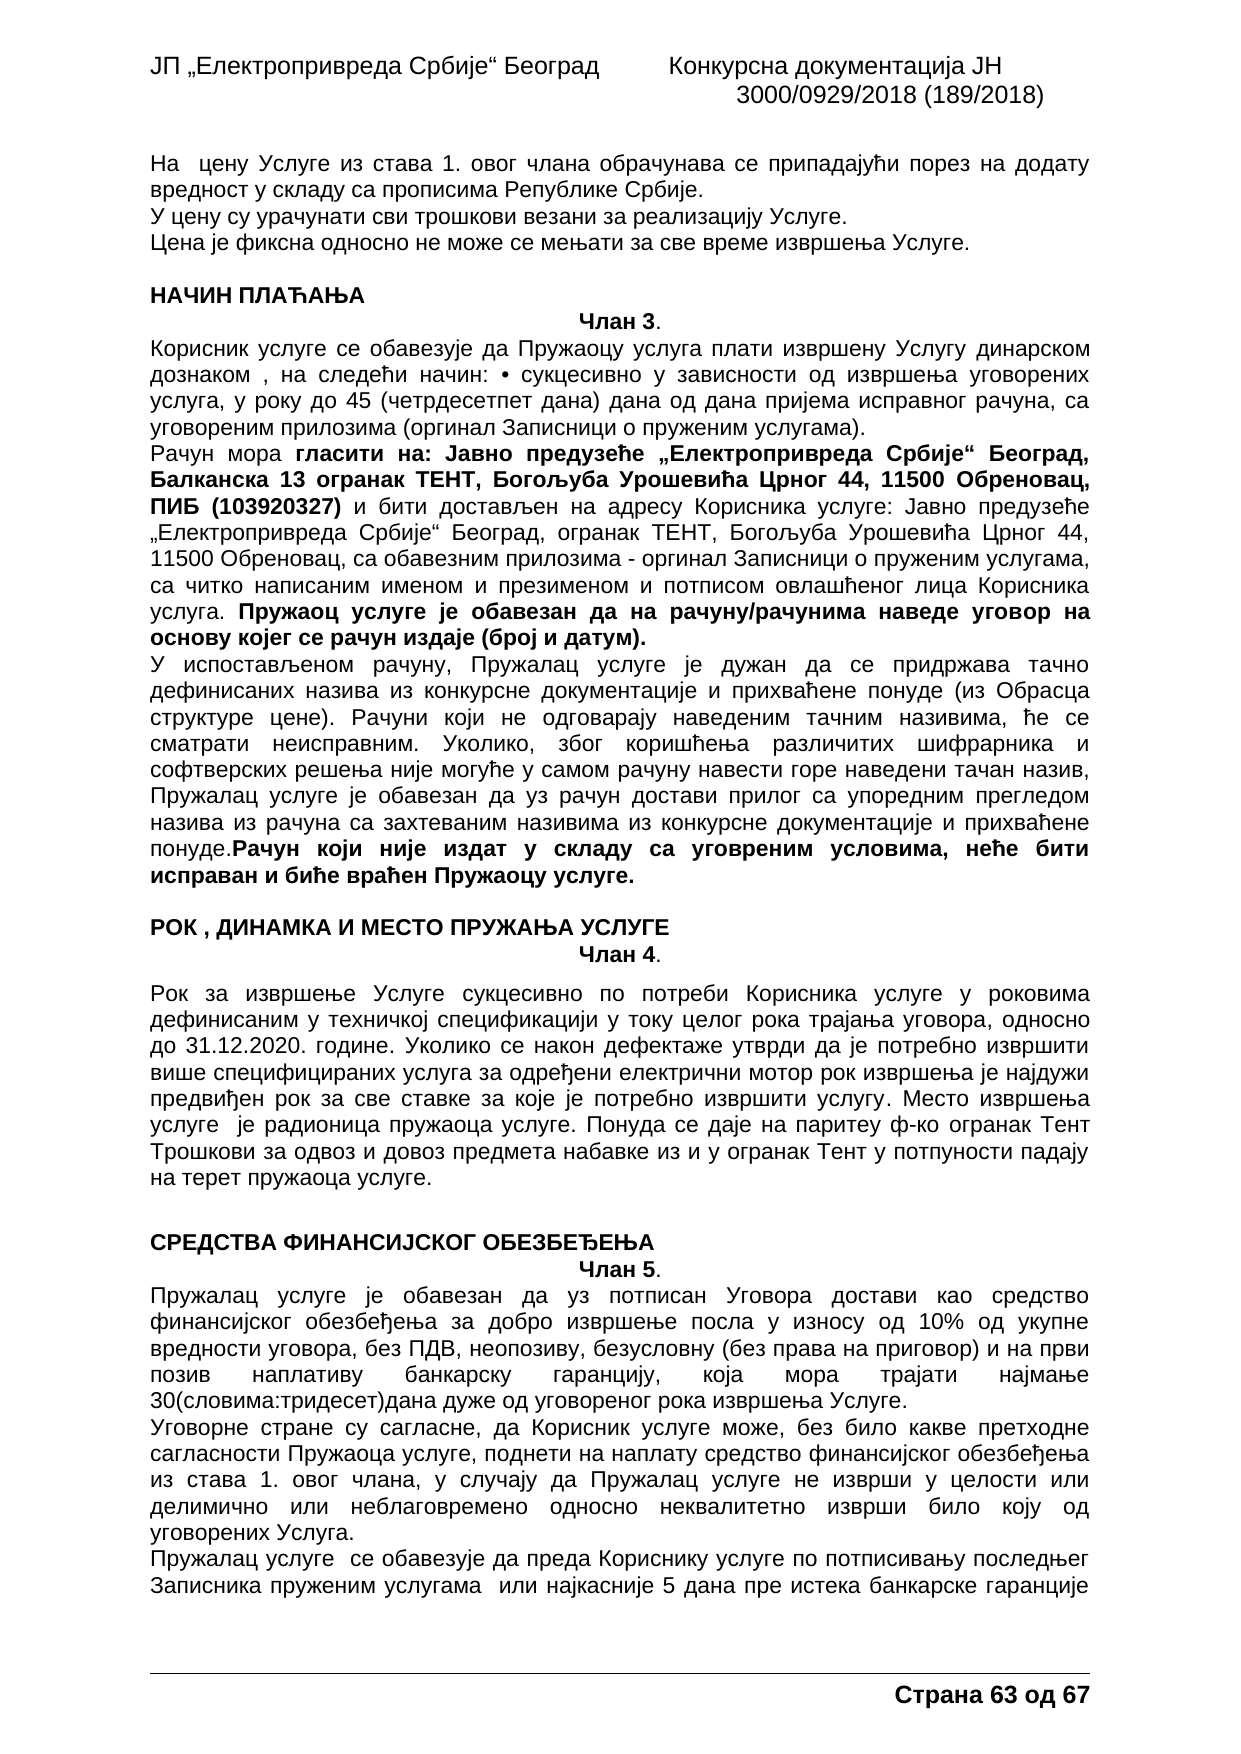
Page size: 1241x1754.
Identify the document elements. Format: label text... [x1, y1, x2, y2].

text Рачун мора гласити на: Јавно предузеће „Електропривреда Србије“ Београд, Балканска 13 огранак ТЕНТ, Богољуба Урошевића Црног 44, 11500 Oбреновац, ПИБ (103920327) и бити достављен на адресу Корисника услуге: Јавно предузеће „Електропривреда Србије“ Београд, огранак ТЕНТ, Богољуба Урошевића Црног 44, 11500 Oбреновац, са обавезним прилозима - оргинал Записници о пруженим услугама, са читко написаним именом и презименом и потписом овлашћеног лица Корисника услуга. Пружаоц услуге је обавезан да на рачуну/рачунима наведе уговор на основу којег се рачун издаје (број и датум). [150, 440, 1090, 651]
text Рок за извршење Услуге сукцесивно по потреби Корисника услуге у роковима дефинисаним у техничкој спецификацији у току целог рока трајања уговора, oднoснo дo 31.12.2020. гoдинe. Уколико се након дефектаже утврди да је потребно извршити више специфицираних услуга за одређени електрични мотор рок извршења је најдужи предвиђен рок за све ставке за које је потребно извршити услугу. Место извршења услуге је радионица пружаоца услуге. Понуда се даје на паритеу ф-ко огранак Тент Трошкови за одвоз и довоз предмета набавке из и у огранак Тент у потпуности падају на терет пружаоца услуге. [150, 979, 1090, 1190]
text Цена је фиксна односно не може се мењати за све време извршења Услуге. [150, 229, 1090, 255]
text Пружалац услуге је обавезан да уз потписан Уговора достави као средство финансијског обезбеђења за добро извршење посла у износу од 10% од укупне вредности уговора, без ПДВ, неопозиву, безусловну (без права на приговор) и на први позив наплативу банкарску гаранцију, која мора трајати најмање 30(словима:тридесет)дана дуже од уговореног рока извршења Услуге. [150, 1282, 1090, 1414]
text СРЕДСТВА ФИНАНСИЈСКОГ ОБЕЗБЕЂЕЊА [150, 1229, 1090, 1256]
text Уговорне стране су сагласне, да Корисник услуге може, без било какве претходне сагласности Пружаоца услуге, поднети на наплату средство финансијског обезбеђења из става 1. овог члана, у случају да Пружалац услуге не изврши у целости или делимично или неблаговремено односно неквалитетно изврши било коју од уговорених Услуга. [150, 1414, 1090, 1545]
text НАЧИН ПЛАЋАЊА [150, 282, 1090, 308]
text Члан 5. [150, 1256, 1090, 1282]
text РОК , ДИНАМКА И МЕСТО ПРУЖАЊА УСЛУГЕ [150, 914, 1090, 941]
text У испостављеном рачуну, Пружалац услуге је дужан да се придржава тачно дефинисаних назива из конкурсне документације и прихваћене понуде (из Обрасца структуре цене). Рачуни који не одговарају наведеним тачним називима, ће се сматрати неисправним. Уколико, због коришћења различитих шифрарника и софтверских решења није могуће у самом рачуну навести горе наведени тачан назив, Пружалац услуге је обавезан да уз рачун достави прилог са упоредним прегледом назива из рачуна са захтеваним називима из конкурсне документације и прихваћене понуде.Рачун који није издат у складу са уговреним условима, неће бити исправан и биће враћен Пружаоцу услуге. [150, 651, 1090, 888]
text На цену Услуге из става 1. овог члана обрачунава се припадајући порез на додату вредност у складу са прописима Републике Србије. [150, 150, 1090, 203]
text Члан 4. [150, 941, 1090, 967]
text Члан 3. [150, 308, 1090, 334]
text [150, 1545, 1090, 1598]
text У цену су урачунати сви трошкови везани за реализацију Услуге. [150, 203, 1090, 229]
text Корисник услуге се обавезује да Пружаоцу услуга плати извршену Услугу динарском дознаком , на следећи начин: • сукцесивно у зависности од извршења уговорених услуга, у року дo 45 (четрдесетпет дана) дана од дана пријема исправног рачуна, са уговореним прилозима (оргинал Записници о пруженим услугама). [150, 334, 1090, 440]
